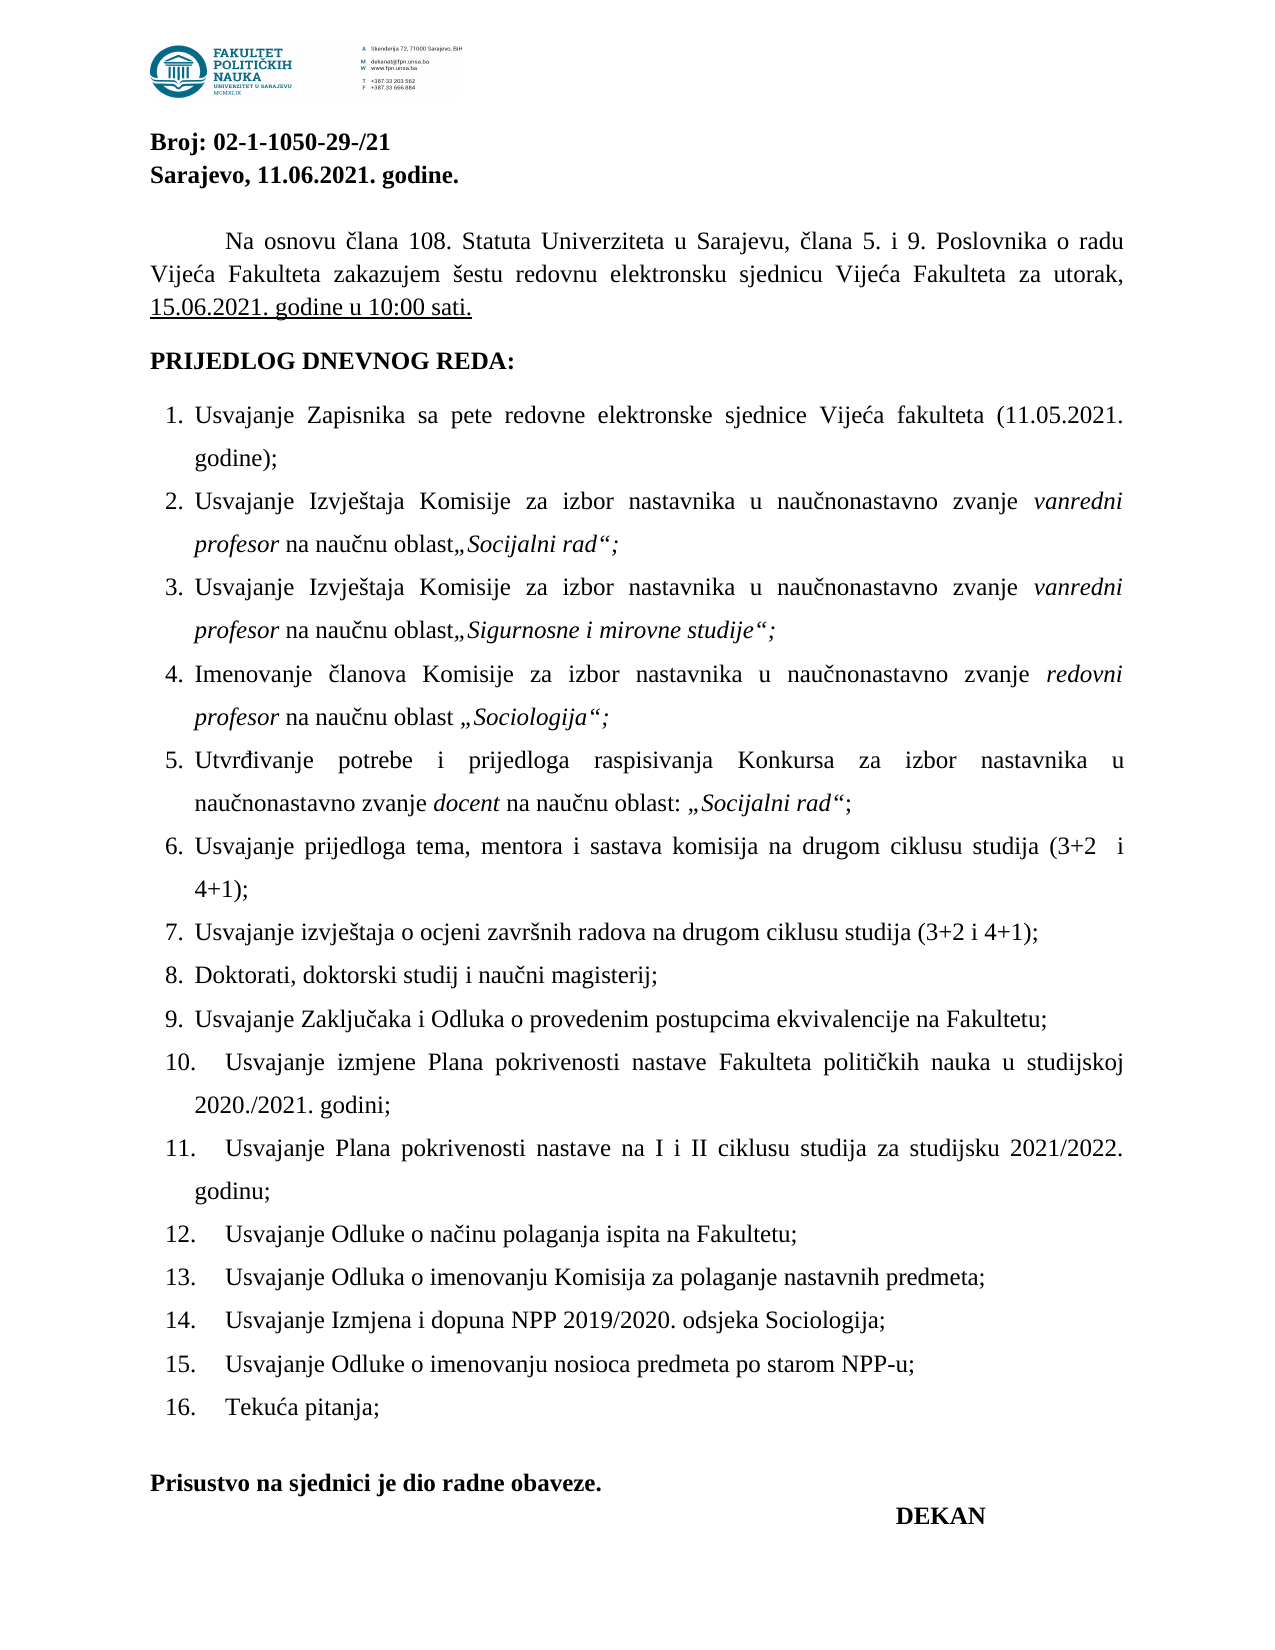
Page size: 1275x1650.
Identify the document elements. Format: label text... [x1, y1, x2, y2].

text Na osnovu člana 108. Statuta Univerziteta u Sarajevu, člana 5. i 9. Poslovnika o radu Vijeća Fakulteta zakazujem šestu redovnu elektronsku sjednicu Vijeća Fakulteta za utorak, 15.06.2021. godine u 10:00 sati. [150, 226, 1125, 321]
list Imenovanje članova Komisije za izbor nastavnika u naučnonastavno zvanje redovni profesor na naučnu oblast „Sociologija“; [165, 659, 1125, 731]
list Usvajanje Odluke o imenovanju nosioca predmeta po starom NPP-u; [165, 1349, 1125, 1377]
text Broj: 02-1-1050-29-/21 [150, 127, 1125, 156]
list Usvajanje Zaključaka i Odluka o provedenim postupcima ekvivalencije na Fakultetu; [165, 1004, 1125, 1032]
text Prisustvo na sjednici je dio radne obaveze. [150, 1468, 1125, 1497]
list Usvajanje prijedloga tema, mentora i sastava komisija na drugom ciklusu studija (3+2 i 4+1); [165, 831, 1125, 903]
list Usvajanje Izmjena i dopuna NPP 2019/2020. odsjeka Sociologija; [165, 1306, 1125, 1334]
picture [150, 44, 463, 99]
list Tekuća pitanja; [165, 1392, 1125, 1421]
list Usvajanje izvještaja o ocjeni završnih radova na drugom ciklusu studija (3+2 i 4+1); [165, 917, 1125, 946]
list Usvajanje Izvještaja Komisije za izbor nastavnika u naučnonastavno zvanje vanredni profesor na naučnu oblast„Sigurnosne i mirovne studije“; [165, 572, 1125, 644]
list Usvajanje Odluka o imenovanju Komisija za polaganje nastavnih predmeta; [165, 1262, 1125, 1291]
list Usvajanje Odluke o načinu polaganja ispita na Fakultetu; [165, 1219, 1125, 1248]
list Usvajanje Zapisnika sa pete redovne elektronske sjednice Vijeća fakulteta (11.05.2021. godine); [165, 400, 1125, 472]
list Doktorati, doktorski studij i naučni magisterij; [165, 961, 1125, 989]
list Usvajanje izmjene Plana pokrivenosti nastave Fakulteta političkih nauka u studijskoj 2020./2021. godini; [165, 1047, 1125, 1119]
text Sarajevo, 11.06.2021. godine. [150, 160, 1125, 189]
list Usvajanje Plana pokrivenosti nastave na I i II ciklusu studija za studijsku 2021/2022. godinu; [165, 1133, 1125, 1205]
text DEKAN [150, 1501, 1125, 1530]
list Usvajanje Izvještaja Komisije za izbor nastavnika u naučnonastavno zvanje vanredni profesor na naučnu oblast„Socijalni rad“; [165, 486, 1125, 558]
text PRIJEDLOG DNEVNOG REDA: [150, 346, 1125, 375]
list Utvrđivanje potrebe i prijedloga raspisivanja Konkursa za izbor nastavnika u naučnonastavno zvanje docent na naučnu oblast: „Socijalni rad“; [165, 745, 1125, 817]
